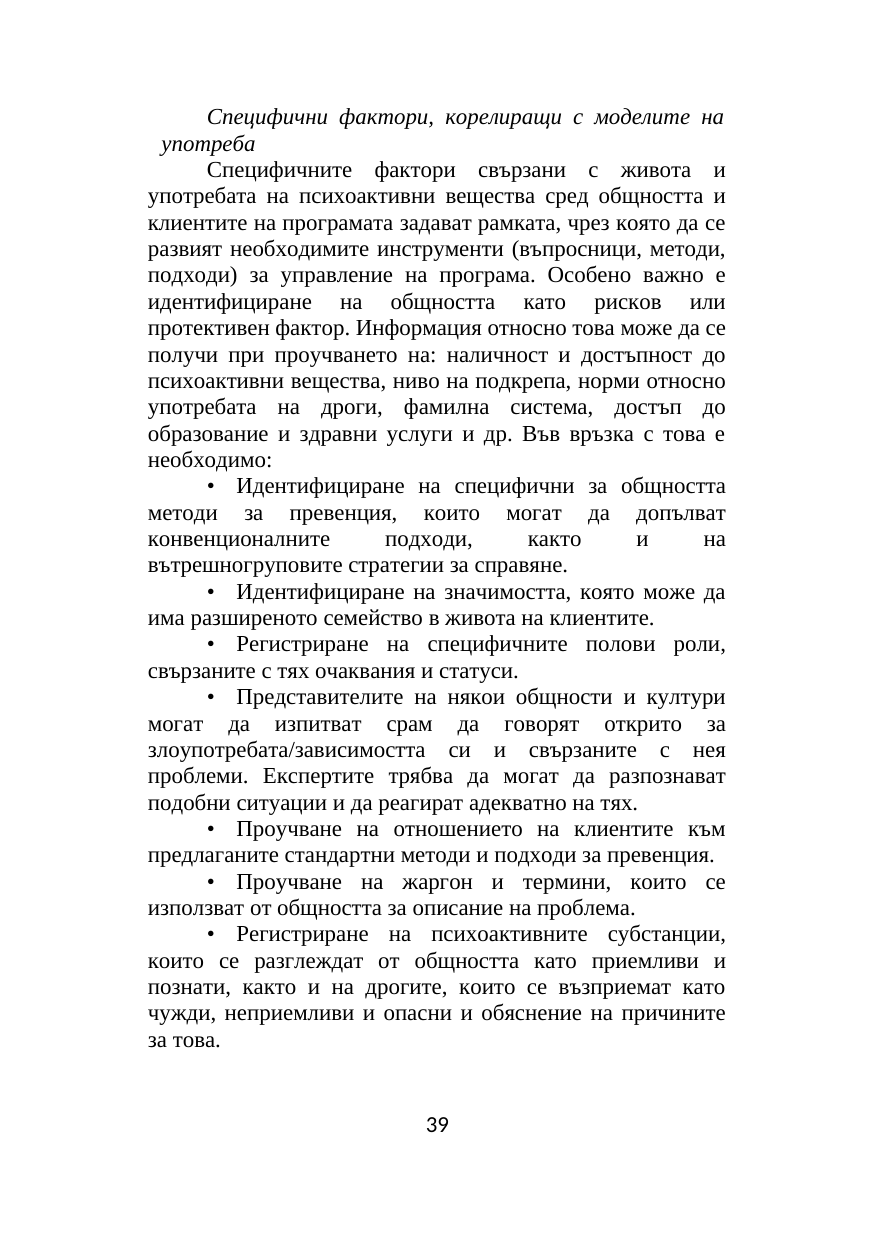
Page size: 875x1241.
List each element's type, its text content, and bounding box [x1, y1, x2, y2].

text Специфични фактори, корелиращи с моделите на употреба [161, 103, 727, 156]
list Проучване на жаргон и термини, които се използват от общността за описание на проблема. [148, 868, 727, 920]
list Идентифициране на специфични за общността методи за превенция, които могат да допълват конвенционалните подходи, както и на вътрешногруповите стратегии за справяне. [148, 472, 727, 578]
list Проучване на отношението на клиентите към предлаганите стандартни методи и подходи за превенция. [148, 815, 727, 868]
text Специфичните фактори свързани с живота и употребата на психоактивни вещества сред общността и клиентите на програмата задават рамката, чрез която да се развият необходимите инструменти (въпросници, методи, подходи) за управление на програма. Особено важно е идентифициране на общността като рисков или протективен фактор. Информация относно това може да се получи при проучването на: наличност и достъпност до психоактивни вещества, ниво на подкрепа, норми относно употребата на дроги, фамилна система, достъп до образование и здравни услуги и др. Във връзка с това е необходимо: [148, 156, 727, 472]
list Идентифициране на значимостта, която може да има разширеното семейство в живота на клиентите. [148, 578, 727, 631]
list Регистриране на психоактивните субстанции, които се разглеждат от общността като приемливи и познати, както и на дрогите, които се възприемат като чужди, неприемливи и опасни и обяснение на причините за това. [148, 920, 727, 1052]
list Представителите на някои общности и култури могат да изпитват срам да говорят открито за злоупотребата/зависимостта си и свързаните с нея проблеми. Експертите трябва да могат да разпознават подобни ситуации и да реагират адекватно на тях. [148, 683, 727, 815]
list Регистриране на специфичните полови роли, свързаните с тях очаквания и статуси. [148, 631, 727, 683]
